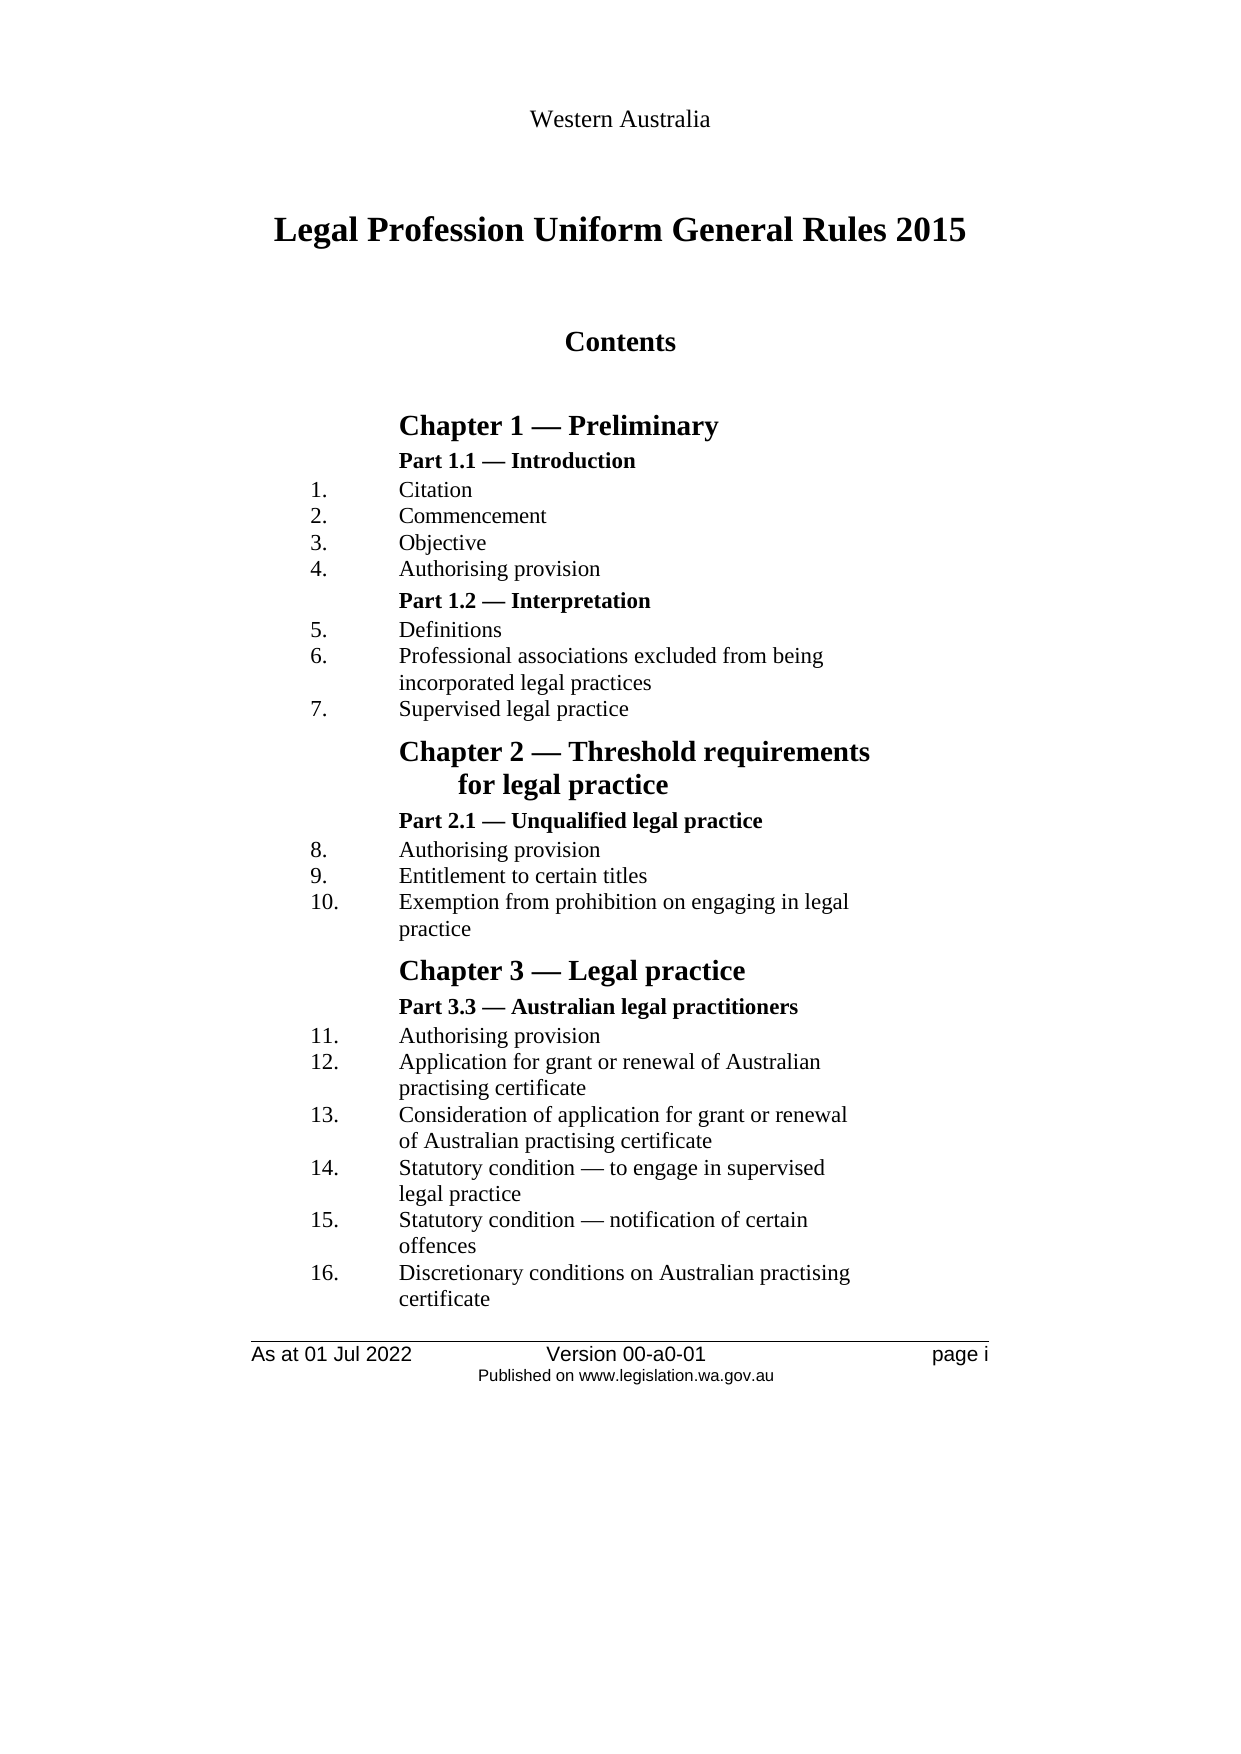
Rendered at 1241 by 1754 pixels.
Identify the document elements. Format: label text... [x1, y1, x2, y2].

text 15. Statutory condition — notification of certain offences 15 [310, 1206, 871, 1259]
text Part 2.1 — Unqualified legal practice [399, 807, 871, 833]
text 5. Definitions 2 [310, 616, 871, 642]
text Chapter 2 — Threshold requirements for legal practice [399, 734, 871, 801]
text 11. Authorising provision 10 [310, 1022, 871, 1048]
text 7. Supervised legal practice 3 [310, 695, 871, 721]
text 10. Exemption from prohibition on engaging in legal practice 7 [310, 888, 871, 941]
text Chapter 1 — Preliminary [399, 408, 871, 441]
text 4. Authorising provision 1 [310, 555, 871, 581]
text Chapter 3 — Legal practice [399, 953, 871, 987]
text 3. Objective 1 [310, 528, 871, 555]
text Legal Profession Uniform General Rules 2015 [251, 208, 989, 249]
text Contents [491, 324, 749, 358]
text 9. Entitlement to certain titles 5 [310, 862, 871, 888]
text Part 1.1 — Introduction [399, 447, 871, 474]
text Western Australia [251, 104, 989, 133]
text 13. Consideration of application for grant or renewal of Australian practising certificate 11 [310, 1101, 871, 1153]
text 1. Citation 1 [310, 476, 871, 502]
text Part 1.2 — Interpretation [399, 587, 871, 614]
text 6. Professional associations excluded from being incorporated legal practices 3 [310, 642, 871, 695]
text 2. Commencement 1 [310, 502, 871, 528]
text 16. Discretionary conditions on Australian practising certificate 17 [310, 1259, 871, 1312]
text Part 3.3 — Australian legal practitioners [399, 993, 871, 1020]
text 8. Authorising provision 5 [310, 836, 871, 862]
text 12. Application for grant or renewal of Australian practising certificate 10 [310, 1048, 871, 1101]
text 14. Statutory condition — to engage in supervised legal practice 15 [310, 1153, 871, 1206]
